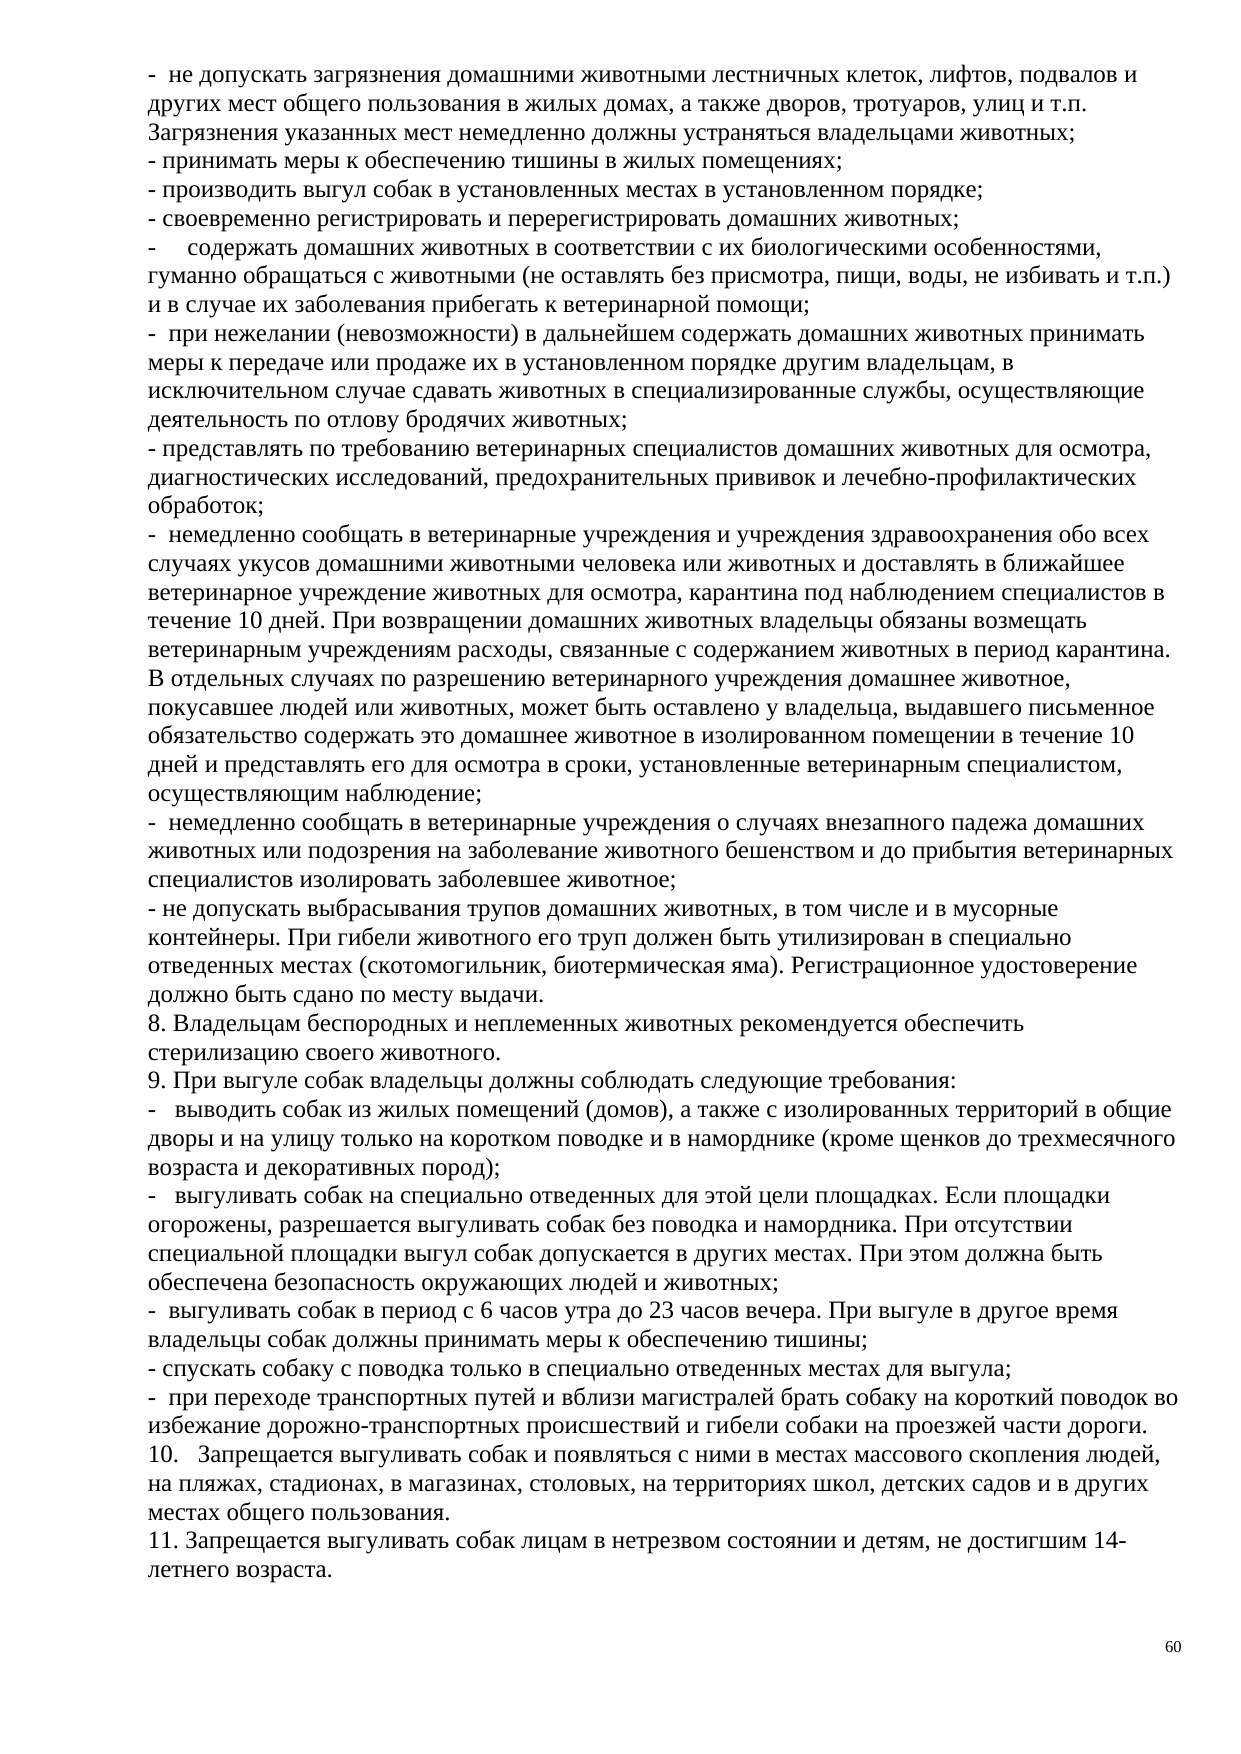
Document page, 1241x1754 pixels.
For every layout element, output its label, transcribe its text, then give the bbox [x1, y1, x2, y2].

text - представлять по требованию ветеринарных специалистов домашних животных для осмотра, диагностических исследований, предохранительных прививок и лечебно-профилактических обработок; [148, 433, 1181, 519]
text - не допускать выбрасывания трупов домашних животных, в том числе и в мусорные контейнеры. При гибели животного его труп должен быть утилизирован в специально отведенных местах (скотомогильник, биотермическая яма). Регистрационное удостоверение должно быть сдано по месту выдачи. [148, 893, 1181, 1008]
text - своевременно регистрировать и перерегистрировать домашних животных; [148, 203, 1181, 232]
text - производить выгул собак в установленных местах в установленном порядке; [148, 174, 1181, 203]
text - при нежелании (невозможности) в дальнейшем содержать домашних животных принимать меры к передаче или продаже их в установленном порядке другим владельцам, в исключительном случае сдавать животных в специализированные службы, осуществляющие деятельность по отлову бродячих животных; [148, 318, 1181, 433]
text - выводить собак из жилых помещений (домов), а также с изолированных территорий в общие дворы и на улицу только на коротком поводке и в наморднике (кроме щенков до трехмесячного возраста и декоративных пород); [148, 1094, 1181, 1180]
text - спускать собаку с поводка только в специально отведенных местах для выгула; [148, 1353, 1181, 1382]
text - не допускать загрязнения домашними животными лестничных клеток, лифтов, подвалов и других мест общего пользования в жилых домах, а также дворов, тротуаров, улиц и т.п. Загрязнения указанных мест немедленно должны устраняться владельцами животных; [148, 59, 1181, 145]
text 8. Владельцам беспородных и неплеменных животных рекомендуется обеспечить стерилизацию своего животного. [148, 1008, 1181, 1065]
text - немедленно сообщать в ветеринарные учреждения о случаях внезапного падежа домашних животных или подозрения на заболевание животного бешенством и до прибытия ветеринарных специалистов изолировать заболевшее животное; [148, 807, 1181, 893]
text 11. Запрещается выгуливать собак лицам в нетрезвом состоянии и детям, не достигшим 14-летнего возраста. [148, 1525, 1181, 1583]
text - содержать домашних животных в соответствии с их биологическими особенностями, гуманно обращаться с животными (не оставлять без присмотра, пищи, воды, не избивать и т.п.) и в случае их заболевания прибегать к ветеринарной помощи; [148, 232, 1181, 318]
text - при переходе транспортных путей и вблизи магистралей брать собаку на короткий поводок во избежание дорожно-транспортных происшествий и гибели собаки на проезжей части дороги. [148, 1382, 1181, 1439]
text - немедленно сообщать в ветеринарные учреждения и учреждения здравоохранения обо всех случаях укусов домашними животными человека или животных и доставлять в ближайшее ветеринарное учреждение животных для осмотра, карантина под наблюдением специалистов в течение 10 дней. При возвращении домашних животных владельцы обязаны возмещать ветеринарным учреждениям расходы, связанные с содержанием животных в период карантина. В отдельных случаях по разрешению ветеринарного учреждения домашнее животное, покусавшее людей или животных, может быть оставлено у владельца, выдавшего письменное обязательство содержать это домашнее животное в изолированном помещении в течение 10 дней и представлять его для осмотра в сроки, установленные ветеринарным специалистом, осуществляющим наблюдение; [148, 519, 1181, 807]
text - выгуливать собак на специально отведенных для этой цели площадках. Если площадки огорожены, разрешается выгуливать собак без поводка и намордника. При отсутствии специальной площадки выгул собак допускается в других местах. При этом должна быть обеспечена безопасность окружающих людей и животных; [148, 1180, 1181, 1295]
text - выгуливать собак в период с 6 часов утра до 23 часов вечера. При выгуле в другое время владельцы собак должны принимать меры к обеспечению тишины; [148, 1295, 1181, 1353]
text 10. Запрещается выгуливать собак и появляться с ними в местах массового скопления людей, на пляжах, стадионах, в магазинах, столовых, на территориях школ, детских садов и в других местах общего пользования. [148, 1439, 1181, 1525]
text - принимать меры к обеспечению тишины в жилых помещениях; [148, 145, 1181, 174]
text 9. При выгуле собак владельцы должны соблюдать следующие требования: [148, 1065, 1181, 1094]
